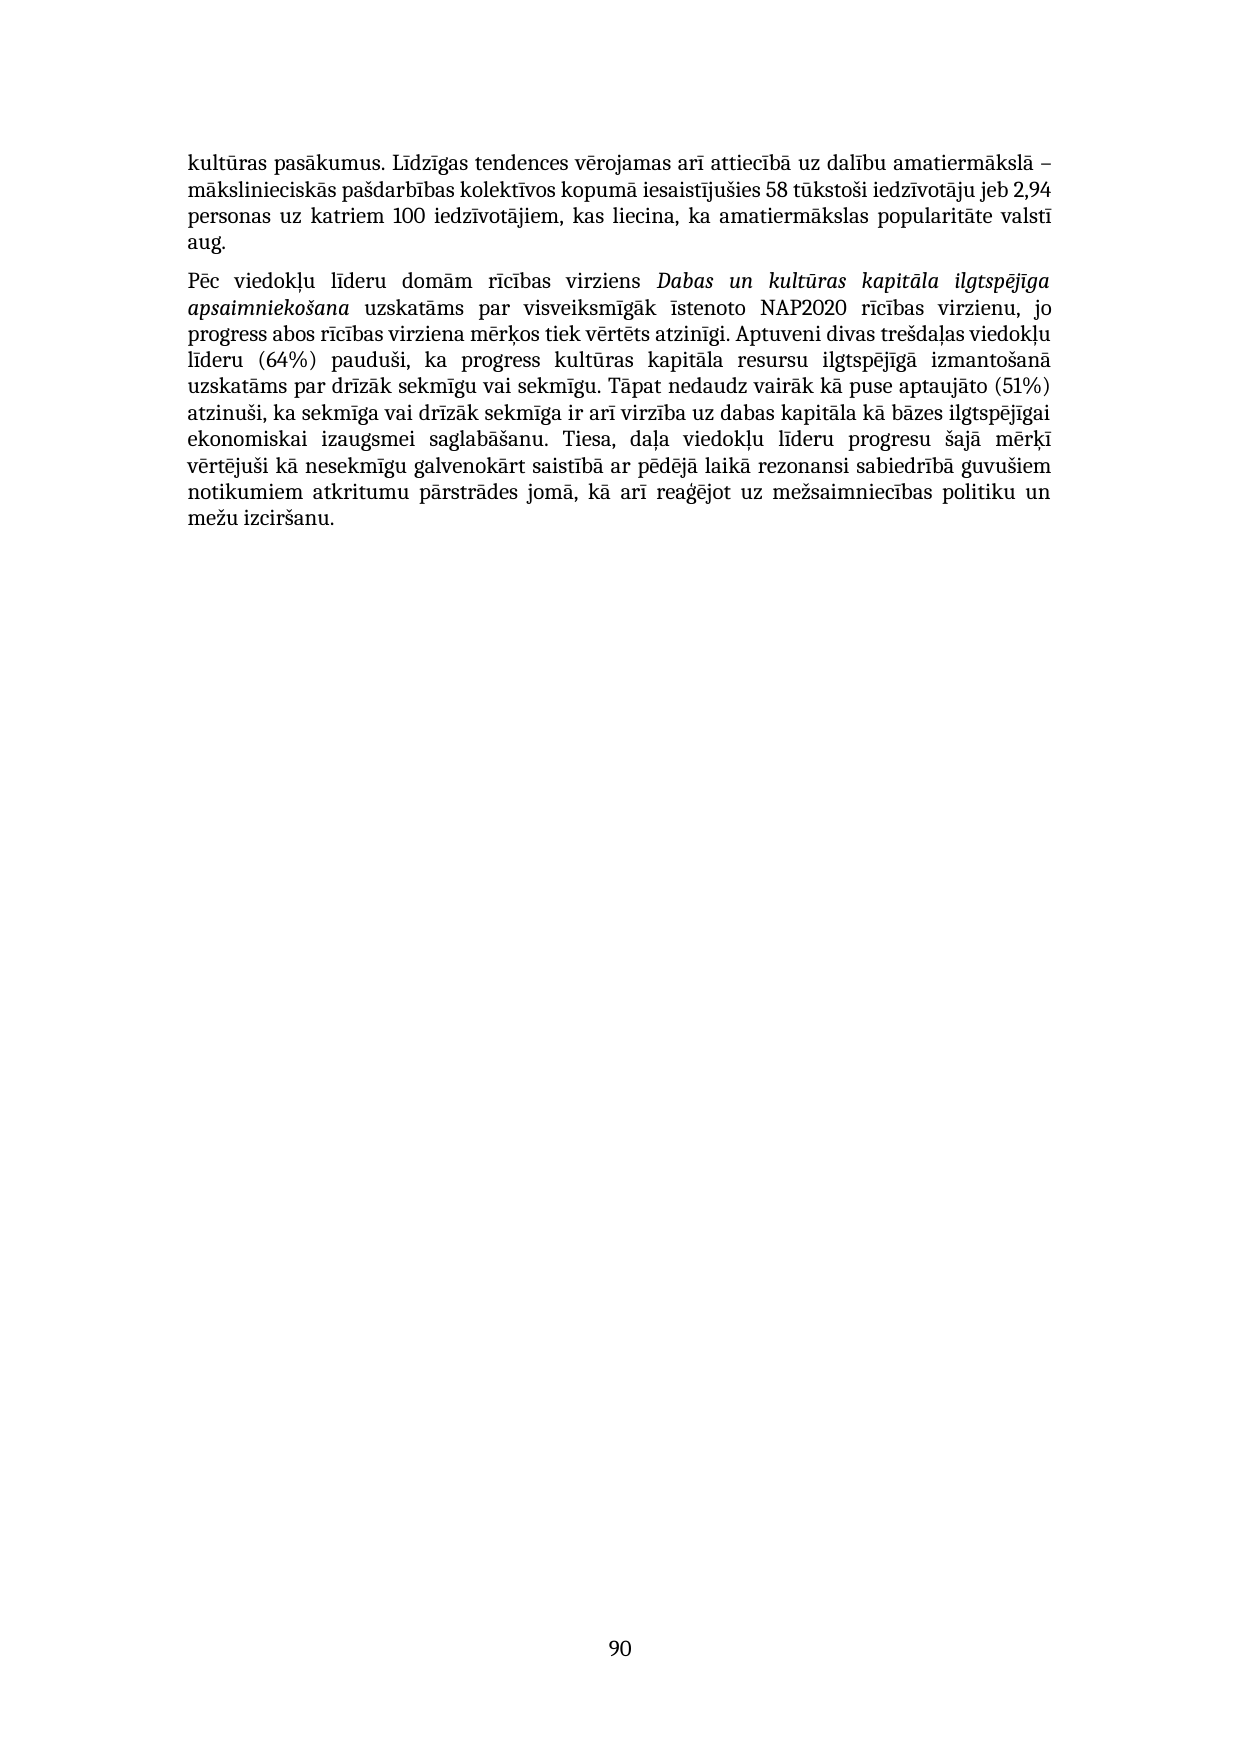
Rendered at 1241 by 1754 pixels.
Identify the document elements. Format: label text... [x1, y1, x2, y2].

text Pēc viedokļu līderu domām rīcības virziens Dabas un kultūras kapitāla ilgtspējīga apsaimniekošana uzskatāms par visveiksmīgāk īstenoto NAP2020 rīcības virzienu, jo progress abos rīcības virziena mērķos tiek vērtēts atzinīgi. Aptuveni divas trešdaļas viedokļu līderu (64%) pauduši, ka progress kultūras kapitāla resursu ilgtspējīgā izmantošanā uzskatāms par drīzāk sekmīgu vai sekmīgu. Tāpat nedaudz vairāk kā puse aptaujāto (51%) atzinuši, ka sekmīga vai drīzāk sekmīga ir arī virzība uz dabas kapitāla kā bāzes ilgtspējīgai ekonomiskai izaugsmei saglabāšanu. Tiesa, daļa viedokļu līderu progresu šajā mērķī vērtējuši kā nesekmīgu galvenokārt saistībā ar pēdējā laikā rezonansi sabiedrībā guvušiem notikumiem atkritumu pārstrādes jomā, kā arī reaģējot uz mežsaimniecības politiku un mežu izciršanu. [187, 268, 1053, 531]
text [187, 150, 1053, 255]
